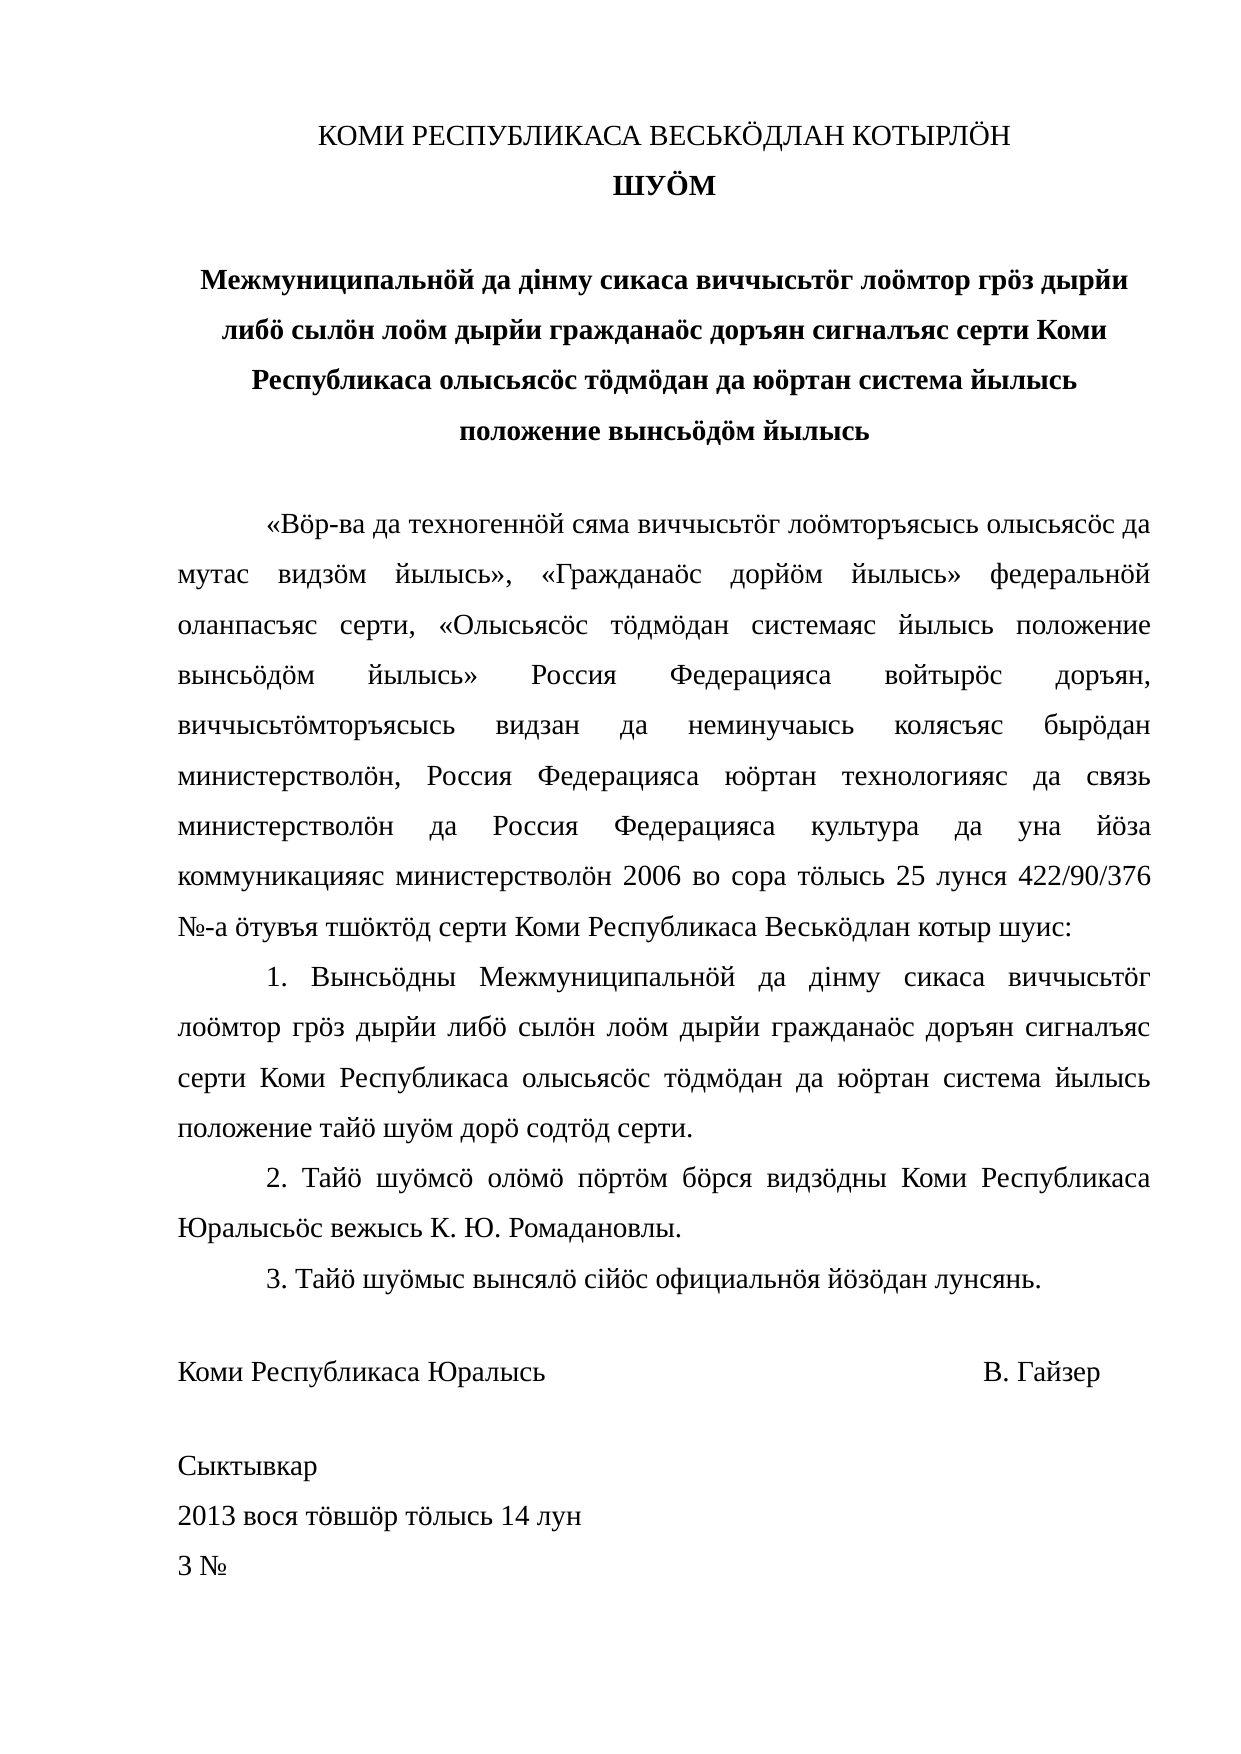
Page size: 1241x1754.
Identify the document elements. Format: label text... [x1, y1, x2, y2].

text 2. Тайӧ шуӧмсӧ олӧмӧ пӧртӧм бӧрся видзӧдны Коми Республикаса Юралысьӧс вежысь К. Ю. Ромадановлы. [177, 1160, 1152, 1244]
text 1. Вынсьӧдны Межмуниципальнӧй да дінму сикаса виччысьтӧг лоӧмтор грӧз дырйи либӧ сылӧн лоӧм дырйи гражданаӧс доръян сигналъяс серти Коми Республикаса олысьясӧс тӧдмӧдан да юӧртан система йылысь положение тайӧ шуӧм дорӧ содтӧд серти. [177, 959, 1152, 1143]
text «Вӧр-ва да техногеннӧй сяма виччысьтӧг лоӧмторъясысь олысьясӧс да мутас видзӧм йылысь», «Гражданаӧс дорйӧм йылысь» федеральнӧй оланпасъяс серти, «Олысьясӧс тӧдмӧдан системаяс йылысь положение вынсьӧдӧм йылысь» Россия Федерацияса войтырӧс доръян, виччысьтӧмторъясысь видзан да неминучаысь колясъяс бырӧдан министерстволӧн, Россия Федерацияса юӧртан технологияяс да связь министерстволӧн да Россия Федерацияса культура да уна йӧза коммуникацияяс министерстволӧн 2006 во сора тӧлысь 25 лунся 422/90/376 №-а ӧтувъя тшӧктӧд серти Коми Республикаса Веськӧдлан котыр шуис: [177, 506, 1152, 942]
text Межмуниципальнӧй да дінму сикаса виччысьтӧг лоӧмтор грӧз дырйи либӧ сылӧн лоӧм дырйи гражданаӧс доръян сигналъяс серти Коми Республикаса олысьясӧс тӧдмӧдан да юӧртан система йылысь положение вынсьӧдӧм йылысь [177, 262, 1152, 446]
text 3 № [177, 1548, 1152, 1582]
text 3. Тайӧ шуӧмыс вынсялӧ сійӧс официальнӧя йӧзӧдан лунсянь. [177, 1261, 1152, 1294]
text КОМИ РЕСПУБЛИКАСА ВЕСЬКӦДЛАН КОТЫРЛÖН [177, 118, 1152, 152]
text Коми Республикаса Юралысь В. Гайзер [177, 1354, 1152, 1388]
text Сыктывкар [177, 1448, 1152, 1481]
text ШУÖМ [177, 168, 1152, 202]
text 2013 вося тӧвшӧр тӧлысь 14 лун [177, 1498, 1152, 1532]
